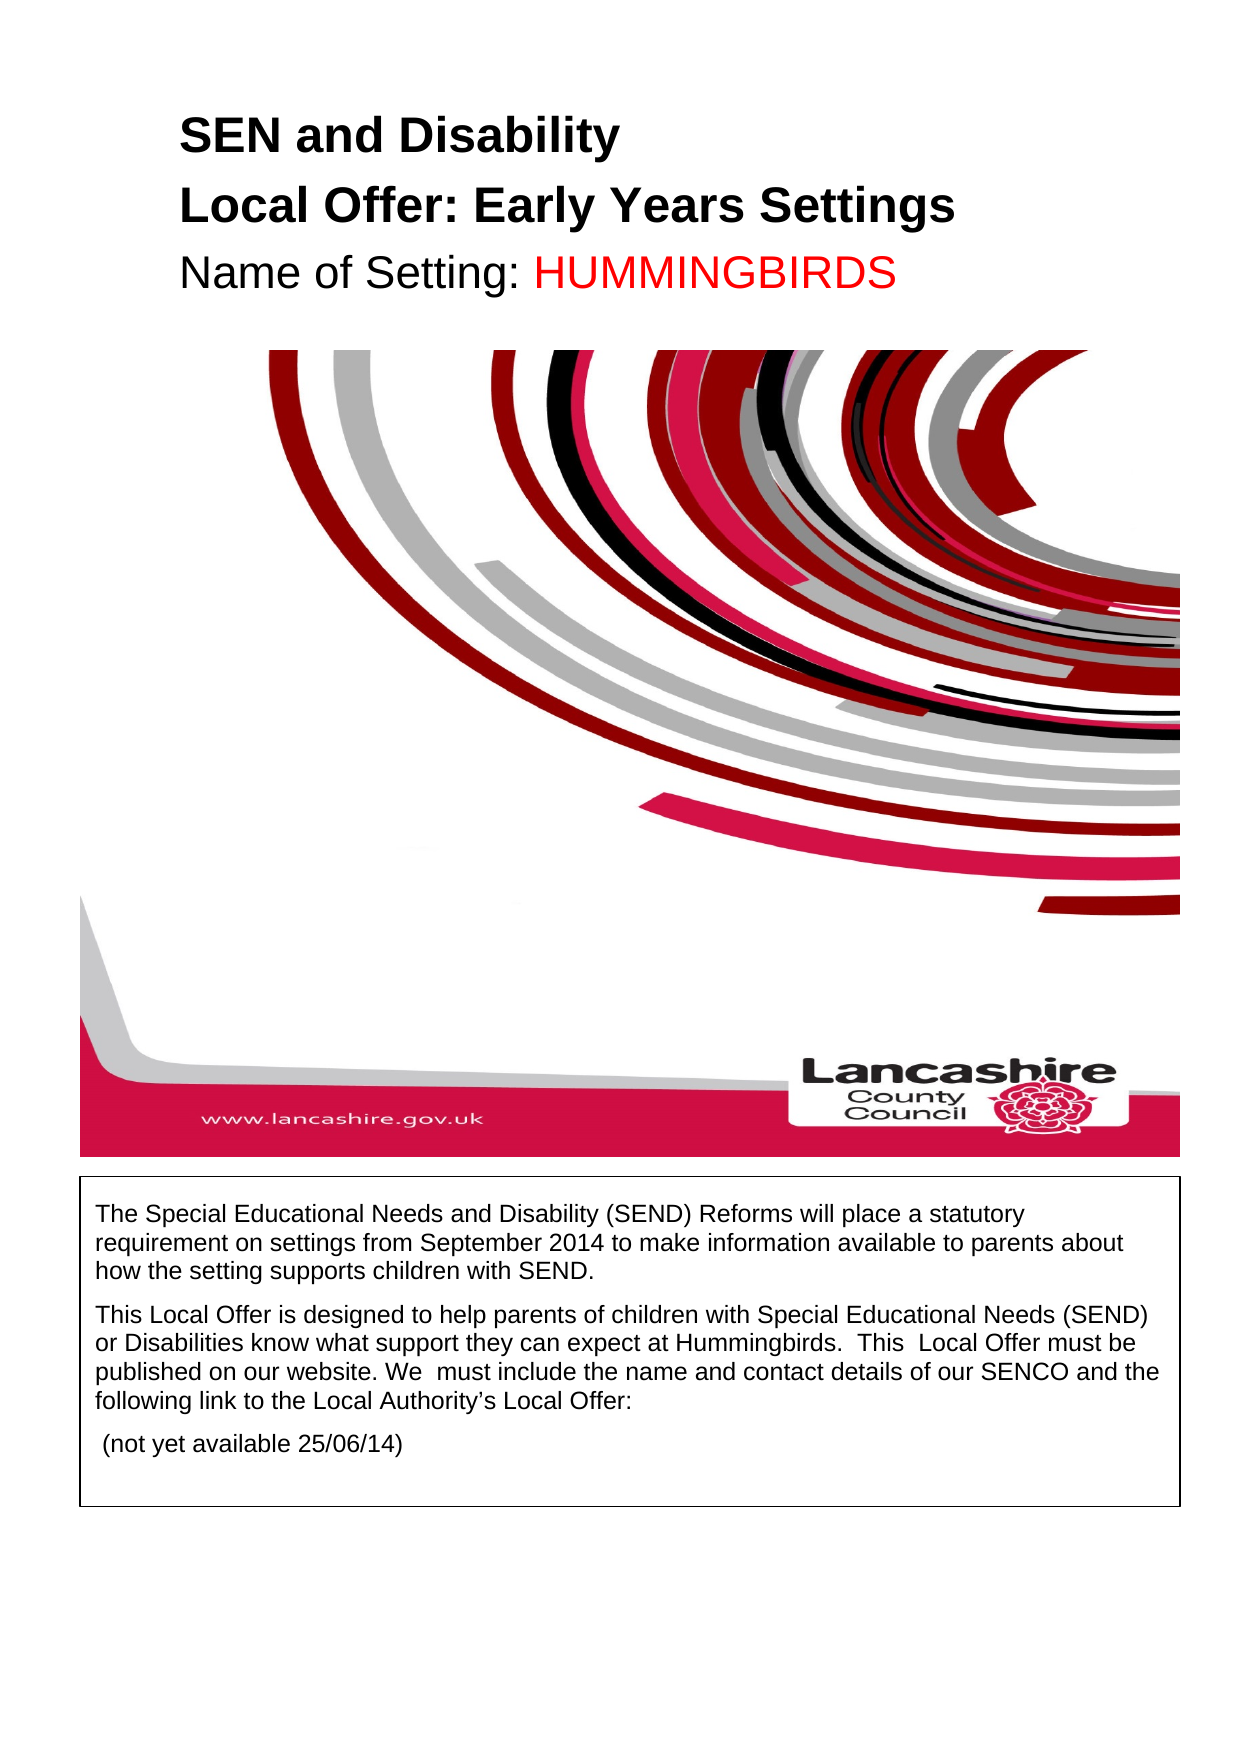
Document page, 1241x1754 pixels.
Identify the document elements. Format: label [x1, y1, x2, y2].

picture [80, 350, 1180, 1157]
